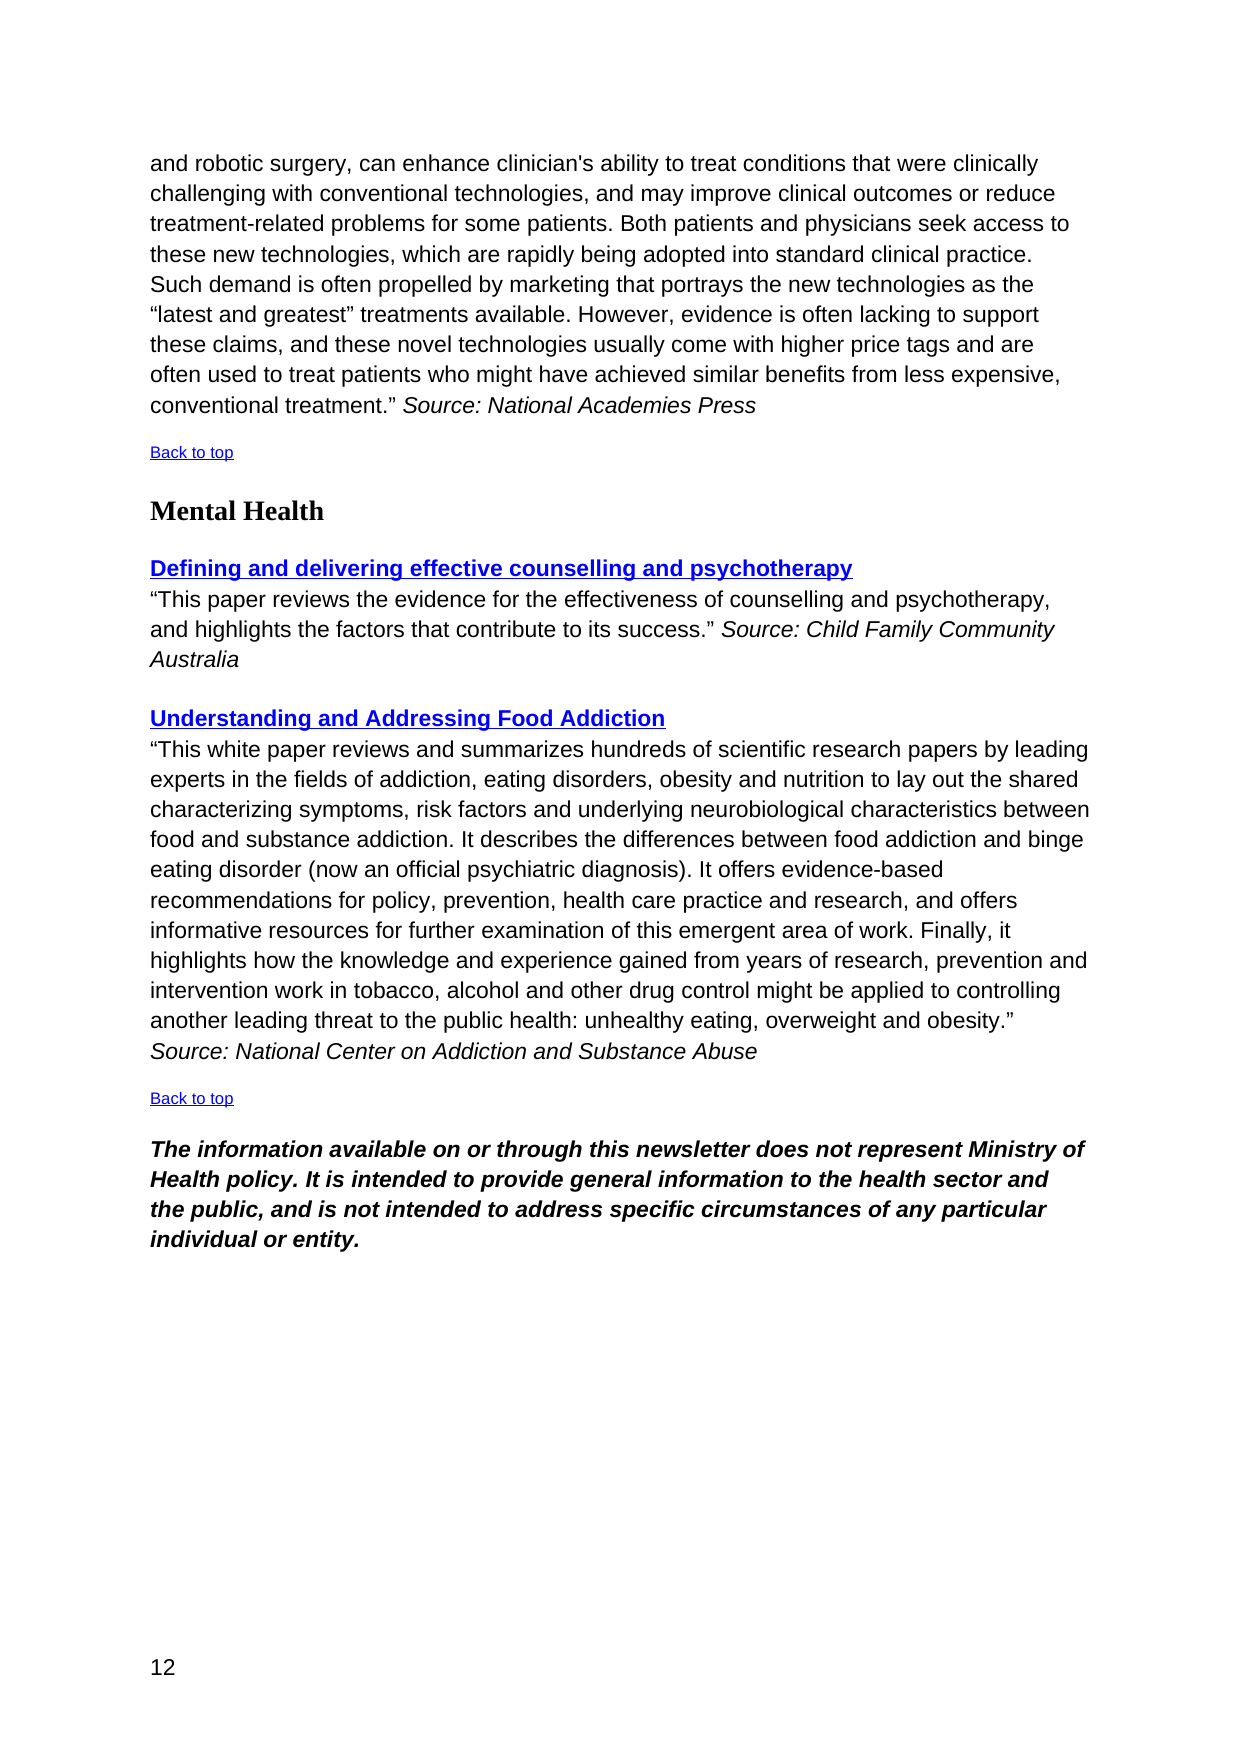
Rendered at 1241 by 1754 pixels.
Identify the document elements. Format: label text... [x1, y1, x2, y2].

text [150, 150, 1090, 418]
text The information available on or through this newsletter does not represent Ministry of Health policy. It is intended to provide general information to the health sector and the public, and is not intended to address specific circumstances of any particular individual or entity. [150, 1136, 1090, 1253]
text Back to top [150, 443, 1090, 462]
subtitle Mental Health [150, 494, 1090, 526]
text “This white paper reviews and summarizes hundreds of scientific research papers by leading experts in the fields of addiction, eating disorders, obesity and nutrition to lay out the shared characterizing symptoms, risk factors and underlying neurobiological characteristics between food and substance addiction. It describes the differences between food addiction and binge eating disorder (now an official psychiatric diagnosis). It offers evidence-based recommendations for policy, prevention, health care practice and research, and offers informative resources for further examination of this emergent area of work. Finally, it highlights how the knowledge and experience gained from years of research, prevention and intervention work in tobacco, alcohol and other drug control might be applied to controlling another leading threat to the public health: unhealthy eating, overweight and obesity.” Source: National Center on Addiction and Substance Abuse [150, 736, 1090, 1064]
subtitle Defining and delivering effective counselling and psychotherapy [150, 555, 1090, 582]
text “This paper reviews the evidence for the effectiveness of counselling and psychotherapy, and highlights the factors that contribute to its success.” Source: Child Family Community Australia [150, 586, 1090, 672]
subtitle Understanding and Addressing Food Addiction [150, 705, 1090, 732]
text Back to top [150, 1089, 1090, 1108]
